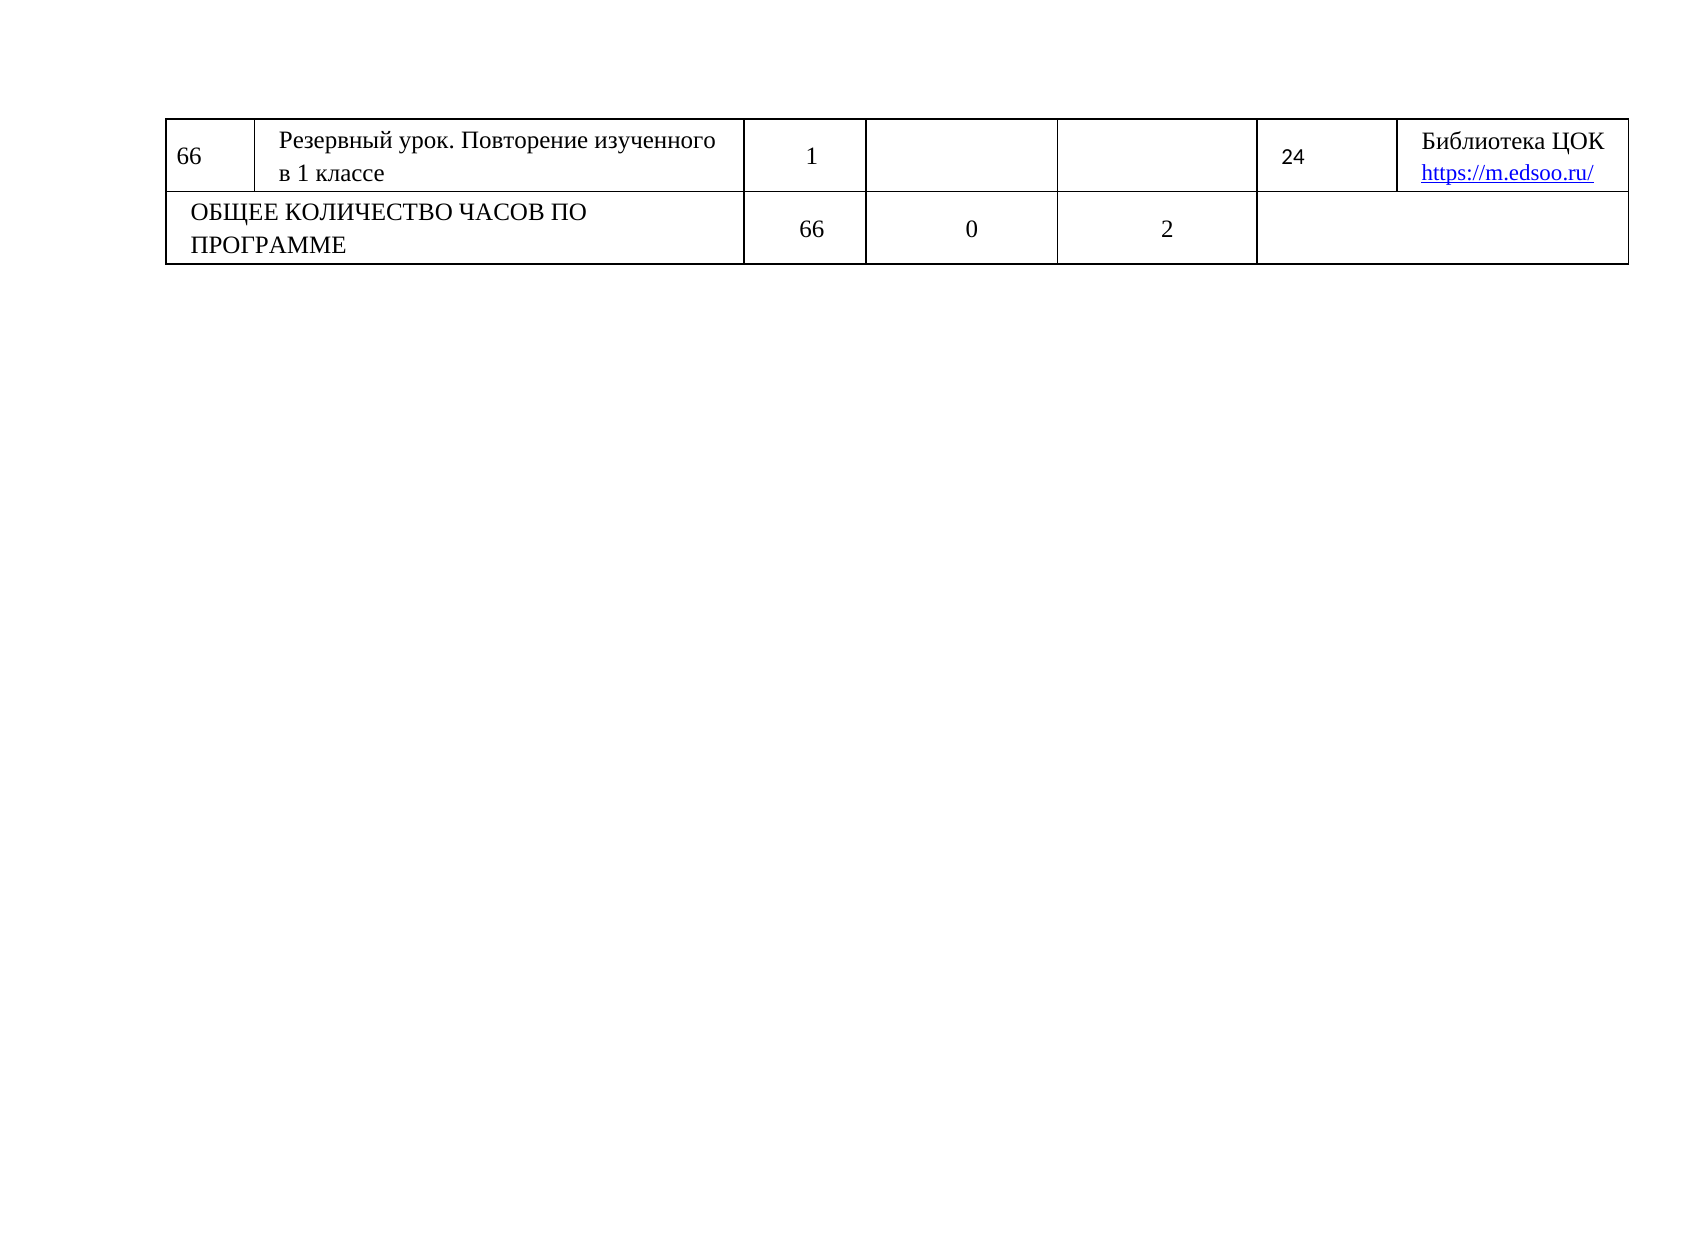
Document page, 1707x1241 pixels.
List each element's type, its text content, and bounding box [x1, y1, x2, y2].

table_cell 2 [1058, 192, 1256, 263]
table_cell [1398, 120, 1628, 191]
table_cell [1058, 120, 1256, 191]
table_cell 66 [745, 192, 865, 263]
table_cell 1 [745, 120, 865, 191]
table_cell ОБЩЕЕ КОЛИЧЕСТВО ЧАСОВ ПО ПРОГРАММЕ [167, 192, 743, 263]
table_cell [1258, 192, 1628, 263]
table_cell 0 [867, 192, 1057, 263]
table_cell [867, 120, 1057, 191]
table_cell Резервный урок. Повторение изученного в 1 классе [255, 120, 743, 191]
table_cell 66 [167, 120, 254, 191]
table_cell 24 [1258, 120, 1396, 191]
